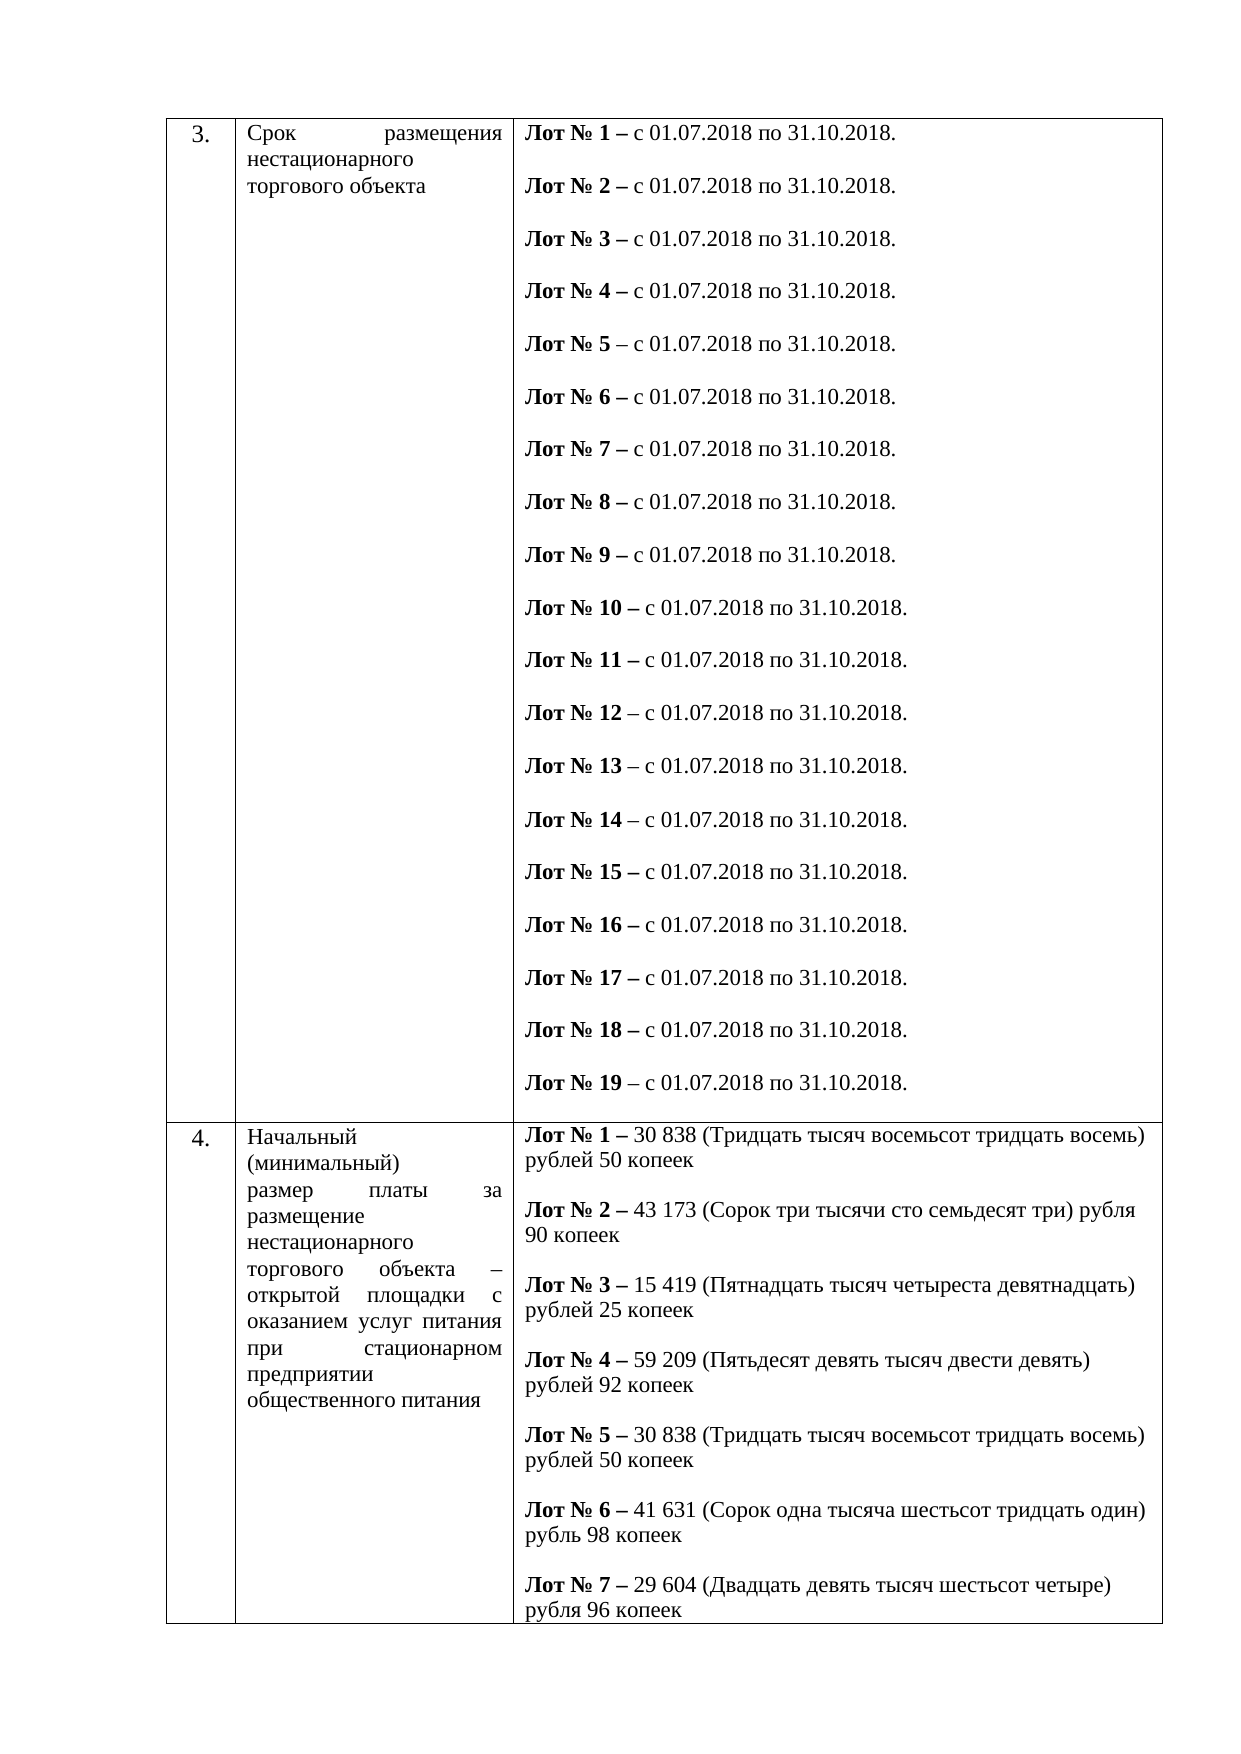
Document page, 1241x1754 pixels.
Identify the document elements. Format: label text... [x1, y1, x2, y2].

table_cell 3. [167, 119, 235, 1122]
table_cell Лот № 1 – с 01.07.2018 по 31.10.2018. Лот № 2 – с 01.07.2018 по 31.10.2018. Лот № 3 – с 01.07.2018 по 31.10.2018. Лот № 4 – с 01.07.2018 по 31.10.2018. Лот № 5 – с 01.07.2018 по 31.10.2018. Лот № 6 – с 01.07.2018 по 31.10.2018. Лот № 7 – с 01.07.2018 по 31.10.2018. Лот № 8 – с 01.07.2018 по 31.10.2018. Лот № 9 – с 01.07.2018 по 31.10.2018. Лот № 10 – с 01.07.2018 по 31.10.2018. Лот № 11 – с 01.07.2018 по 31.10.2018. Лот № 12 – с 01.07.2018 по 31.10.2018. Лот № 13 – с 01.07.2018 по 31.10.2018. Лот № 14 – с 01.07.2018 по 31.10.2018. Лот № 15 – с 01.07.2018 по 31.10.2018. Лот № 16 – с 01.07.2018 по 31.10.2018. Лот № 17 – с 01.07.2018 по 31.10.2018. Лот № 18 – с 01.07.2018 по 31.10.2018. Лот № 19 – с 01.07.2018 по 31.10.2018. [514, 119, 1162, 1122]
table_cell 4. [167, 1123, 235, 1623]
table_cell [514, 1123, 1162, 1623]
table_cell Срок размещения нестационарного торгового объекта [236, 119, 513, 1122]
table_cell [236, 1123, 513, 1623]
